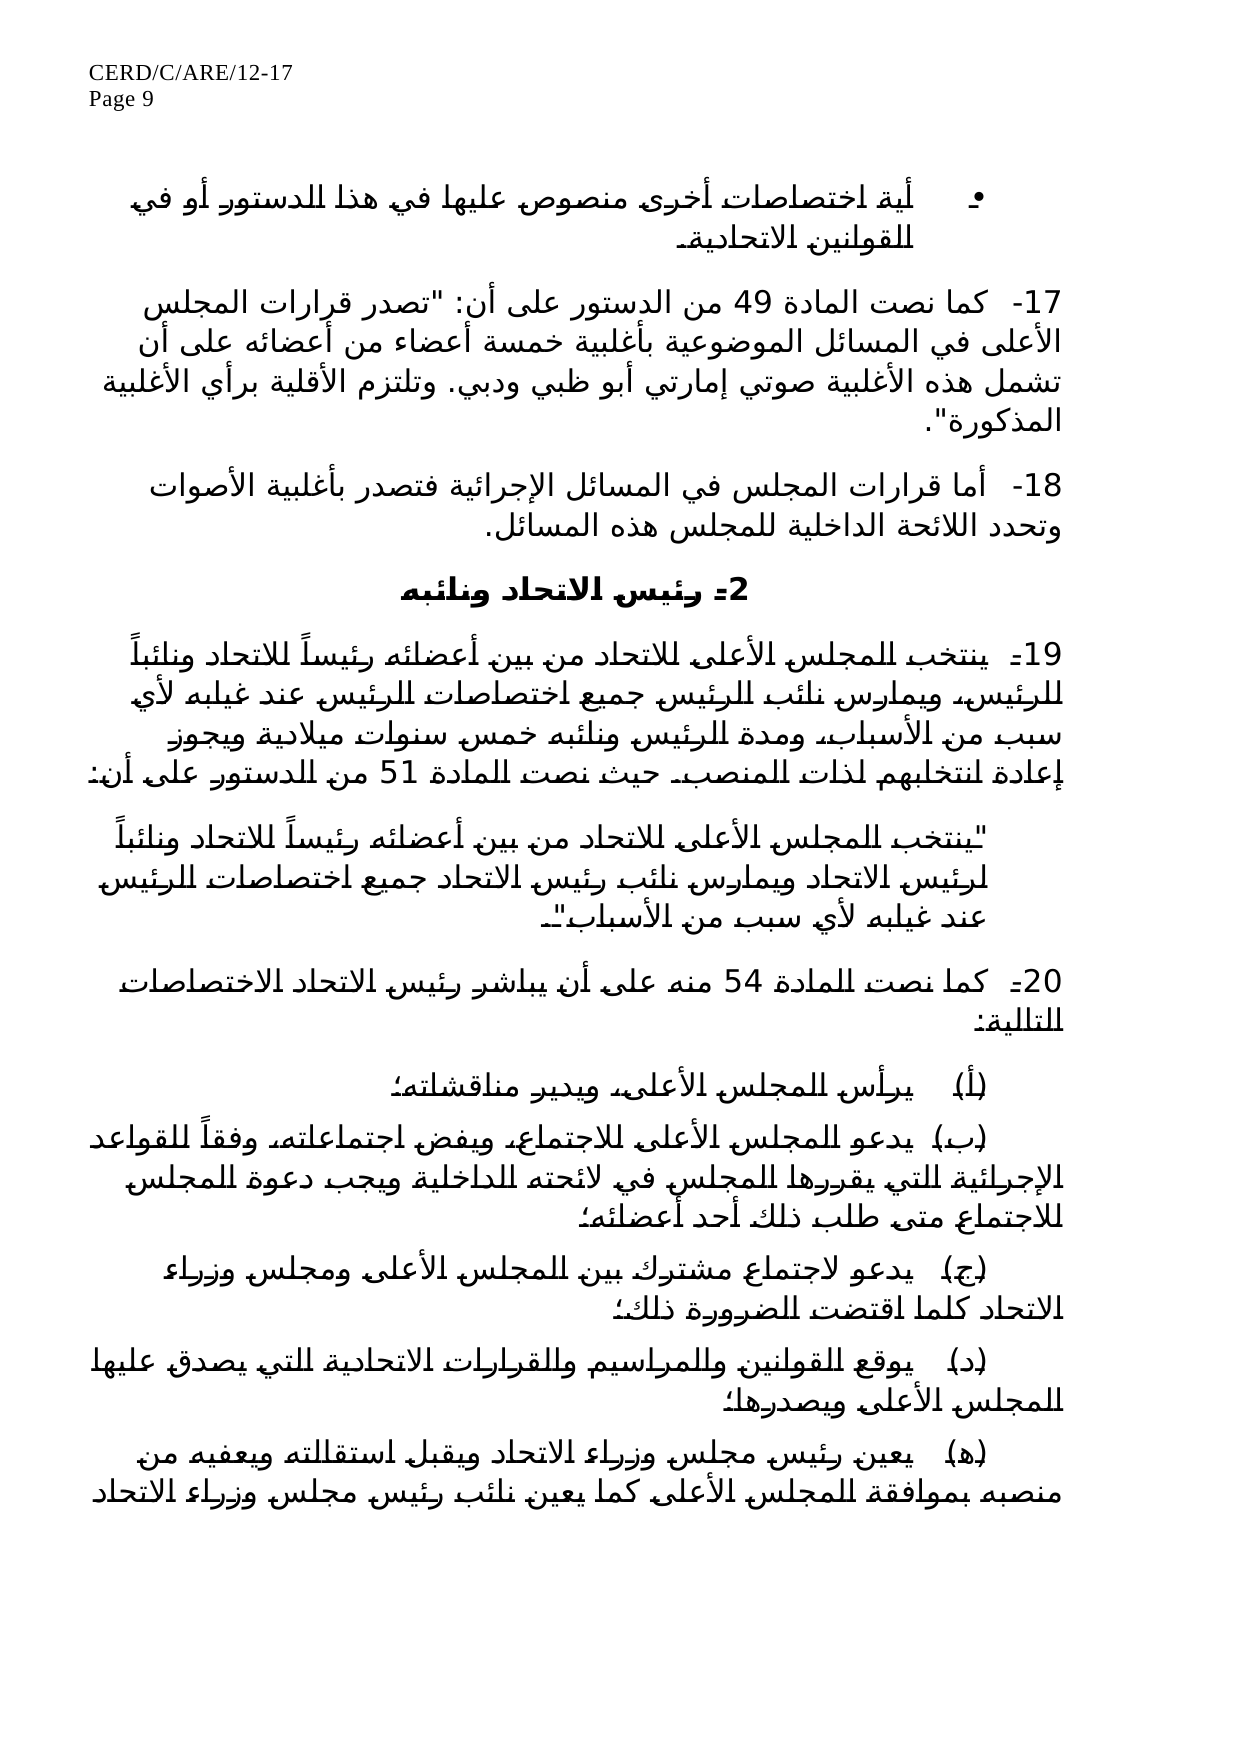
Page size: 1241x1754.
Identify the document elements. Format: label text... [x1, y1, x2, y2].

text (أ) يرأس المجلس الأعلى، ويدير مناقشاته؛ [89, 1065, 1063, 1104]
text (د) يوقع القوانين والمراسيم والقرارات الاتحادية التي يصدق عليها المجلس الأعلى ويصدرها؛ [89, 1340, 1063, 1419]
text 18- أما قرارات المجلس في المسائل الإجرائية فتصدر بأغلبية الأصوات وتحدد اللائحة الداخلية للمجلس هذه المسائل. [89, 465, 1063, 544]
text 20- كما نصت المادة 54 منه على أن يباشر رئيس الاتحاد الاختصاصات التالية: [89, 961, 1063, 1040]
text 2- رئيس الاتحاد ونائبه [89, 569, 1063, 608]
text 17- كما نصت المادة 49 من الدستور على أن: "تصدر قرارات المجلس الأعلى في المسائل الموضوعية بأغلبية خمسة أعضاء من أعضائه على أن تشمل هذه الأغلبية صوتي إمارتي أبو ظبي ودبي. وتلتزم الأقلية برأي الأغلبية المذكورة". [89, 281, 1063, 440]
text "ينتخب المجلس الأعلى للاتحاد من بين أعضائه رئيساً للاتحاد ونائباً لرئيس الاتحاد ويمارس نائب رئيس الاتحاد جميع اختصاصات الرئيس عند غيابه لأي سبب من الأسباب". [89, 817, 988, 936]
text 19- ينتخب المجلس الأعلى للاتحاد من بين أعضائه رئيساً للاتحاد ونائباً للرئيس، ويمارس نائب الرئيس جميع اختصاصات الرئيس عند غيابه لأي سبب من الأسباب، ومدة الرئيس ونائبه خمس سنوات ميلادية ويجوز إعادة انتخابهم لذات المنصب. حيث نصت المادة 51 من الدستور على أن: [89, 633, 1063, 792]
text (ب) يدعو المجلس الأعلى للاجتماع، ويفض اجتماعاته، وفقاً للقواعد الإجرائية التي يقررها المجلس في لائحته الداخلية ويجب دعوة المجلس للاجتماع متى طلب ذلك أحد أعضائه؛ [89, 1117, 1063, 1236]
text (ج) يدعو لاجتماع مشترك بين المجلس الأعلى ومجلس وزراء الاتحاد كلما اقتضت الضرورة ذلك؛ [89, 1248, 1063, 1327]
text • أية اختصاصات أخرى منصوص عليها في هذا الدستور أو في القوانين الاتحادية. [89, 177, 988, 256]
